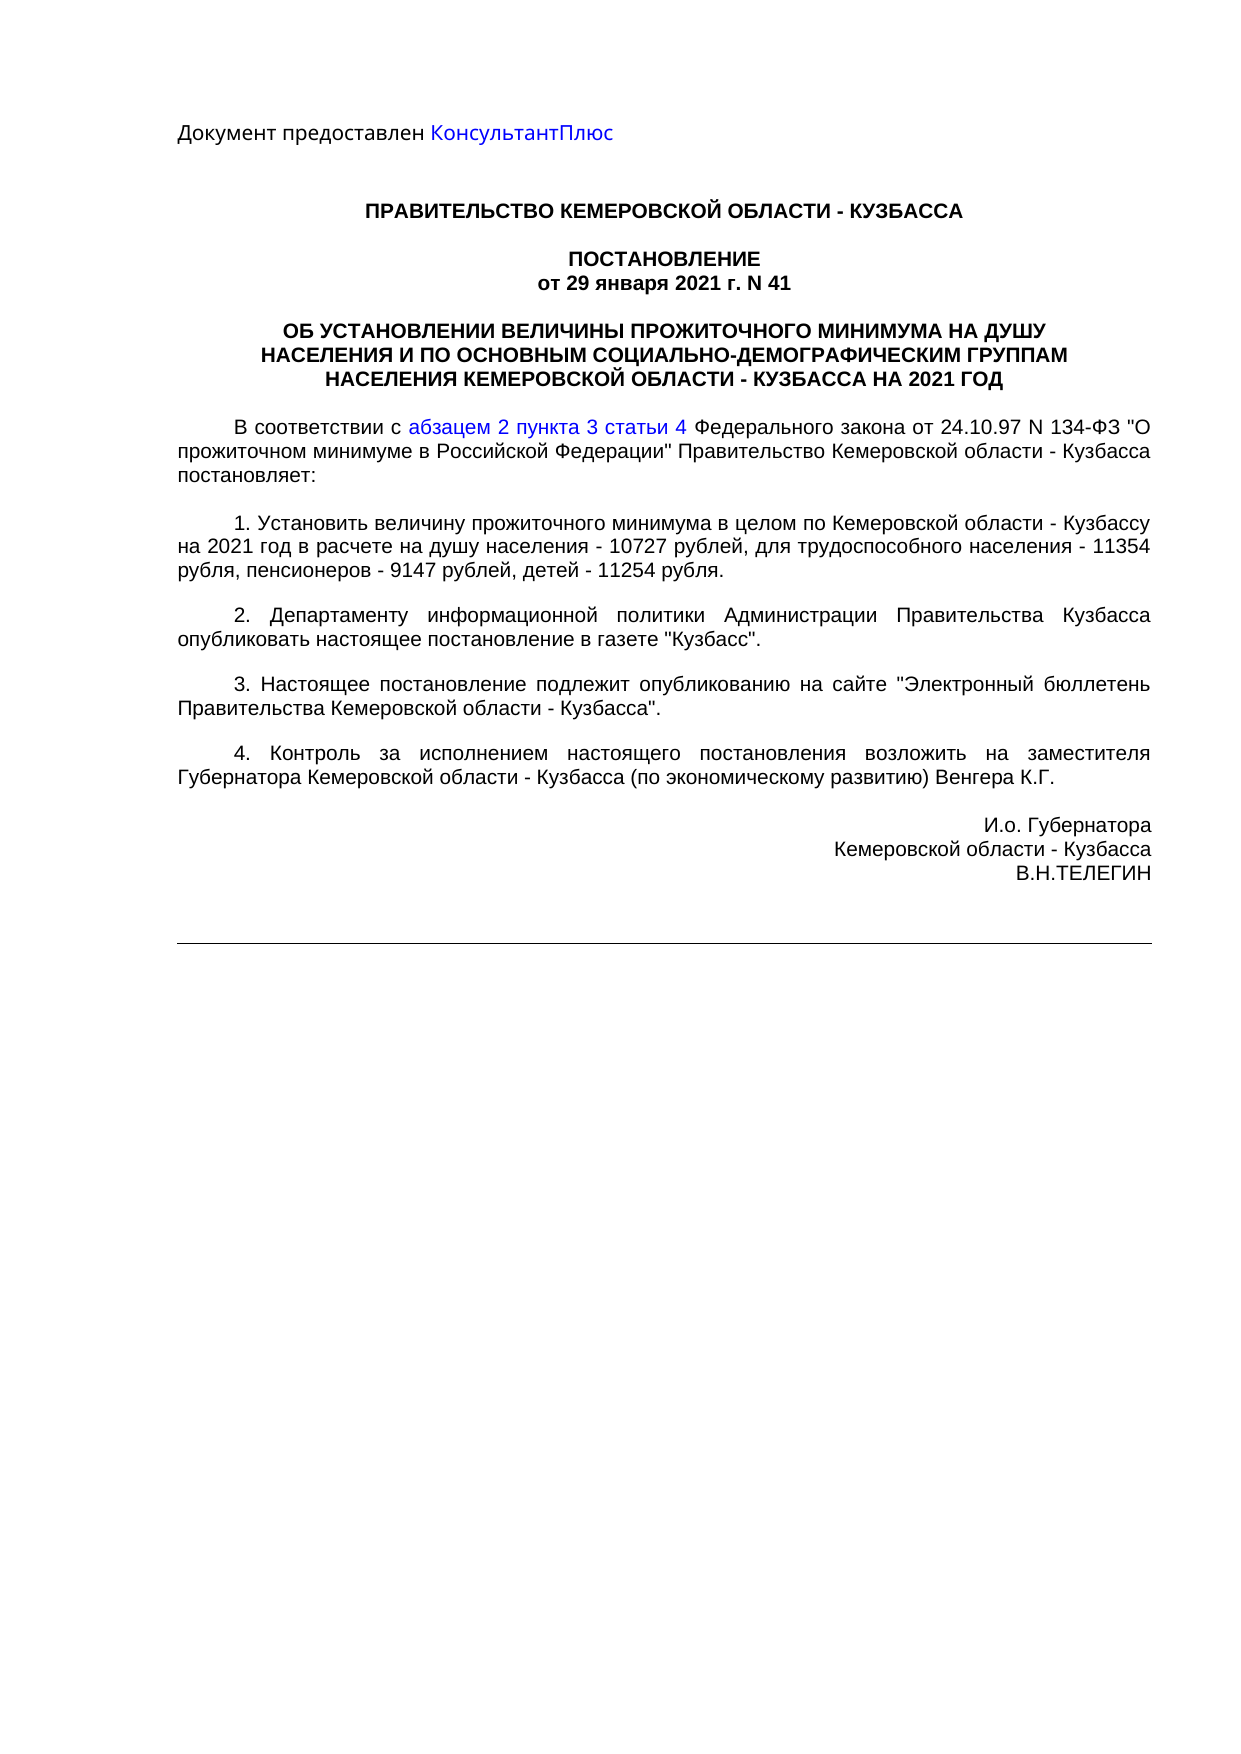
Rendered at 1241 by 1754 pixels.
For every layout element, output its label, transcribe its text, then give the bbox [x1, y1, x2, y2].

text В.Н.ТЕЛЕГИН [177, 860, 1152, 884]
text 4. Контроль за исполнением настоящего постановления возложить на заместителя Губернатора Кемеровской области - Кузбасса (по экономическому развитию) Венгера К.Г. [177, 741, 1152, 788]
text Кемеровской области - Кузбасса [177, 836, 1152, 860]
text 3. Настоящее постановление подлежит опубликованию на сайте "Электронный бюллетень Правительства Кемеровской области - Кузбасса". [177, 672, 1152, 720]
text 1. Установить величину прожиточного минимума в целом по Кемеровской области - Кузбассу на 2021 год в расчете на душу населения - 10727 рублей, для трудоспособного населения - 11354 рубля, пенсионеров - 9147 рублей, детей - 11254 рубля. [177, 510, 1152, 582]
title НАСЕЛЕНИЯ КЕМЕРОВСКОЙ ОБЛАСТИ - КУЗБАССА НА 2021 ГОД [177, 367, 1152, 391]
title Документ предоставлен КонсультантПлюс [177, 118, 1152, 175]
title НАСЕЛЕНИЯ И ПО ОСНОВНЫМ СОЦИАЛЬНО-ДЕМОГРАФИЧЕСКИМ ГРУППАМ [177, 343, 1152, 367]
text В соответствии с абзацем 2 пункта 3 статьи 4 Федерального закона от 24.10.97 N 134-ФЗ "О прожиточном минимуме в Российской Федерации" Правительство Кемеровской области - Кузбасса постановляет: [177, 414, 1152, 486]
title ОБ УСТАНОВЛЕНИИ ВЕЛИЧИНЫ ПРОЖИТОЧНОГО МИНИМУМА НА ДУШУ [177, 319, 1152, 343]
text 2. Департаменту информационной политики Администрации Правительства Кузбасса опубликовать настоящее постановление в газете "Кузбасс". [177, 603, 1152, 651]
text И.о. Губернатора [177, 812, 1152, 836]
title от 29 января 2021 г. N 41 [177, 271, 1152, 295]
title ПОСТАНОВЛЕНИЕ [177, 247, 1152, 271]
title ПРАВИТЕЛЬСТВО КЕМЕРОВСКОЙ ОБЛАСТИ - КУЗБАССА [177, 199, 1152, 223]
